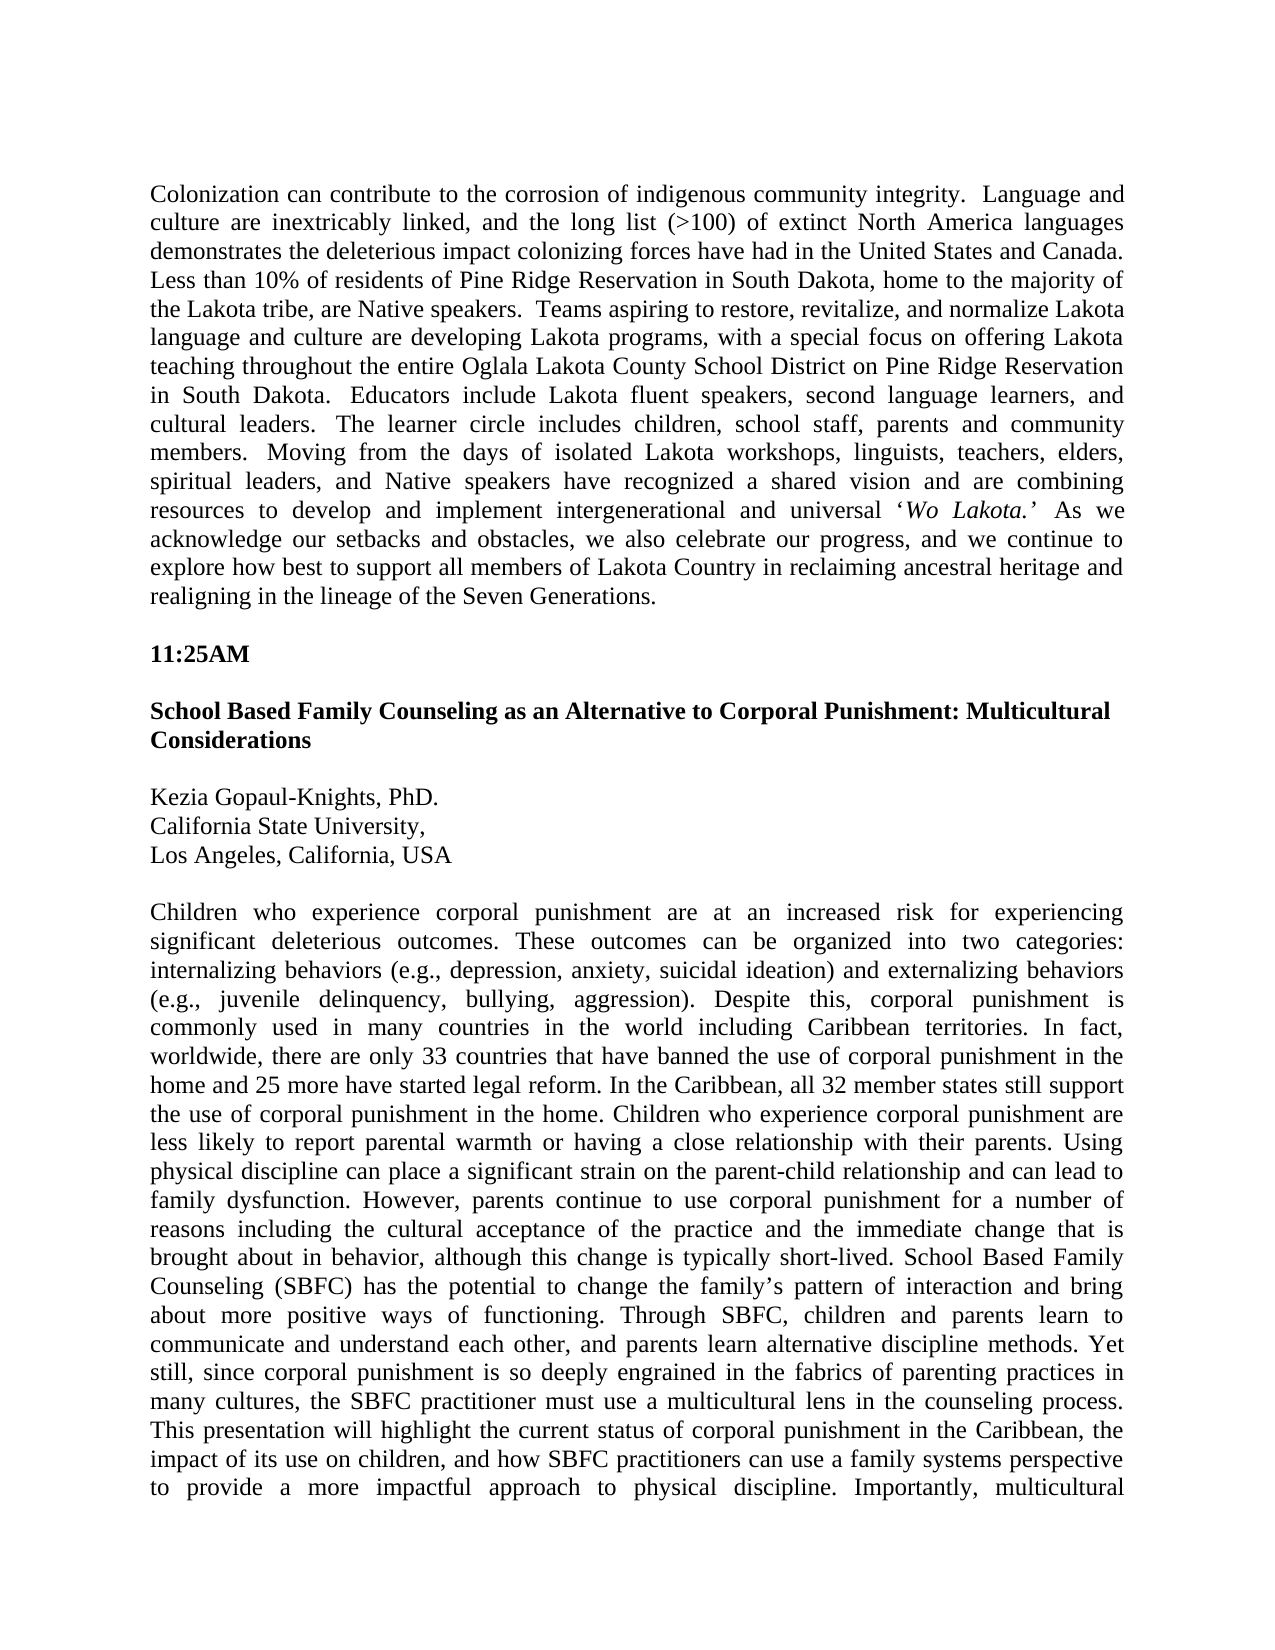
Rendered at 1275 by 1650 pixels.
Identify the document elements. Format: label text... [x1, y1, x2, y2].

text School Based Family Counseling as an Alternative to Corporal Punishment: Multicultural Considerations [150, 696, 1125, 754]
text Colonization can contribute to the corrosion of indigenous community integrity. Language and culture are inextricably linked, and the long list (>100) of extinct North America languages demonstrates the deleterious impact colonizing forces have had in the United States and Canada. Less than 10% of residents of Pine Ridge Reservation in South Dakota, home to the majority of the Lakota tribe, are Native speakers. Teams aspiring to restore, revitalize, and normalize Lakota language and culture are developing Lakota programs, with a special focus on offering Lakota teaching throughout the entire Oglala Lakota County School District on Pine Ridge Reservation in South Dakota. Educators include Lakota fluent speakers, second language learners, and cultural leaders. The learner circle includes children, school staff, parents and community members. Moving from the days of isolated Lakota workshops, linguists, teachers, elders, spiritual leaders, and Native speakers have recognized a shared vision and are combining resources to develop and implement intergenerational and universal ‘Wo Lakota.’ As we acknowledge our setbacks and obstacles, we also celebrate our progress, and we continue to explore how best to support all members of Lakota Country in reclaiming ancestral heritage and realigning in the lineage of the Seven Generations. [150, 179, 1125, 610]
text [150, 897, 1125, 1501]
text 11:25AM [150, 639, 1125, 667]
text Los Angeles, California, USA [150, 840, 1125, 869]
text California State University, [150, 811, 1125, 840]
text Kezia Gopaul-Knights, PhD. [150, 782, 1125, 811]
